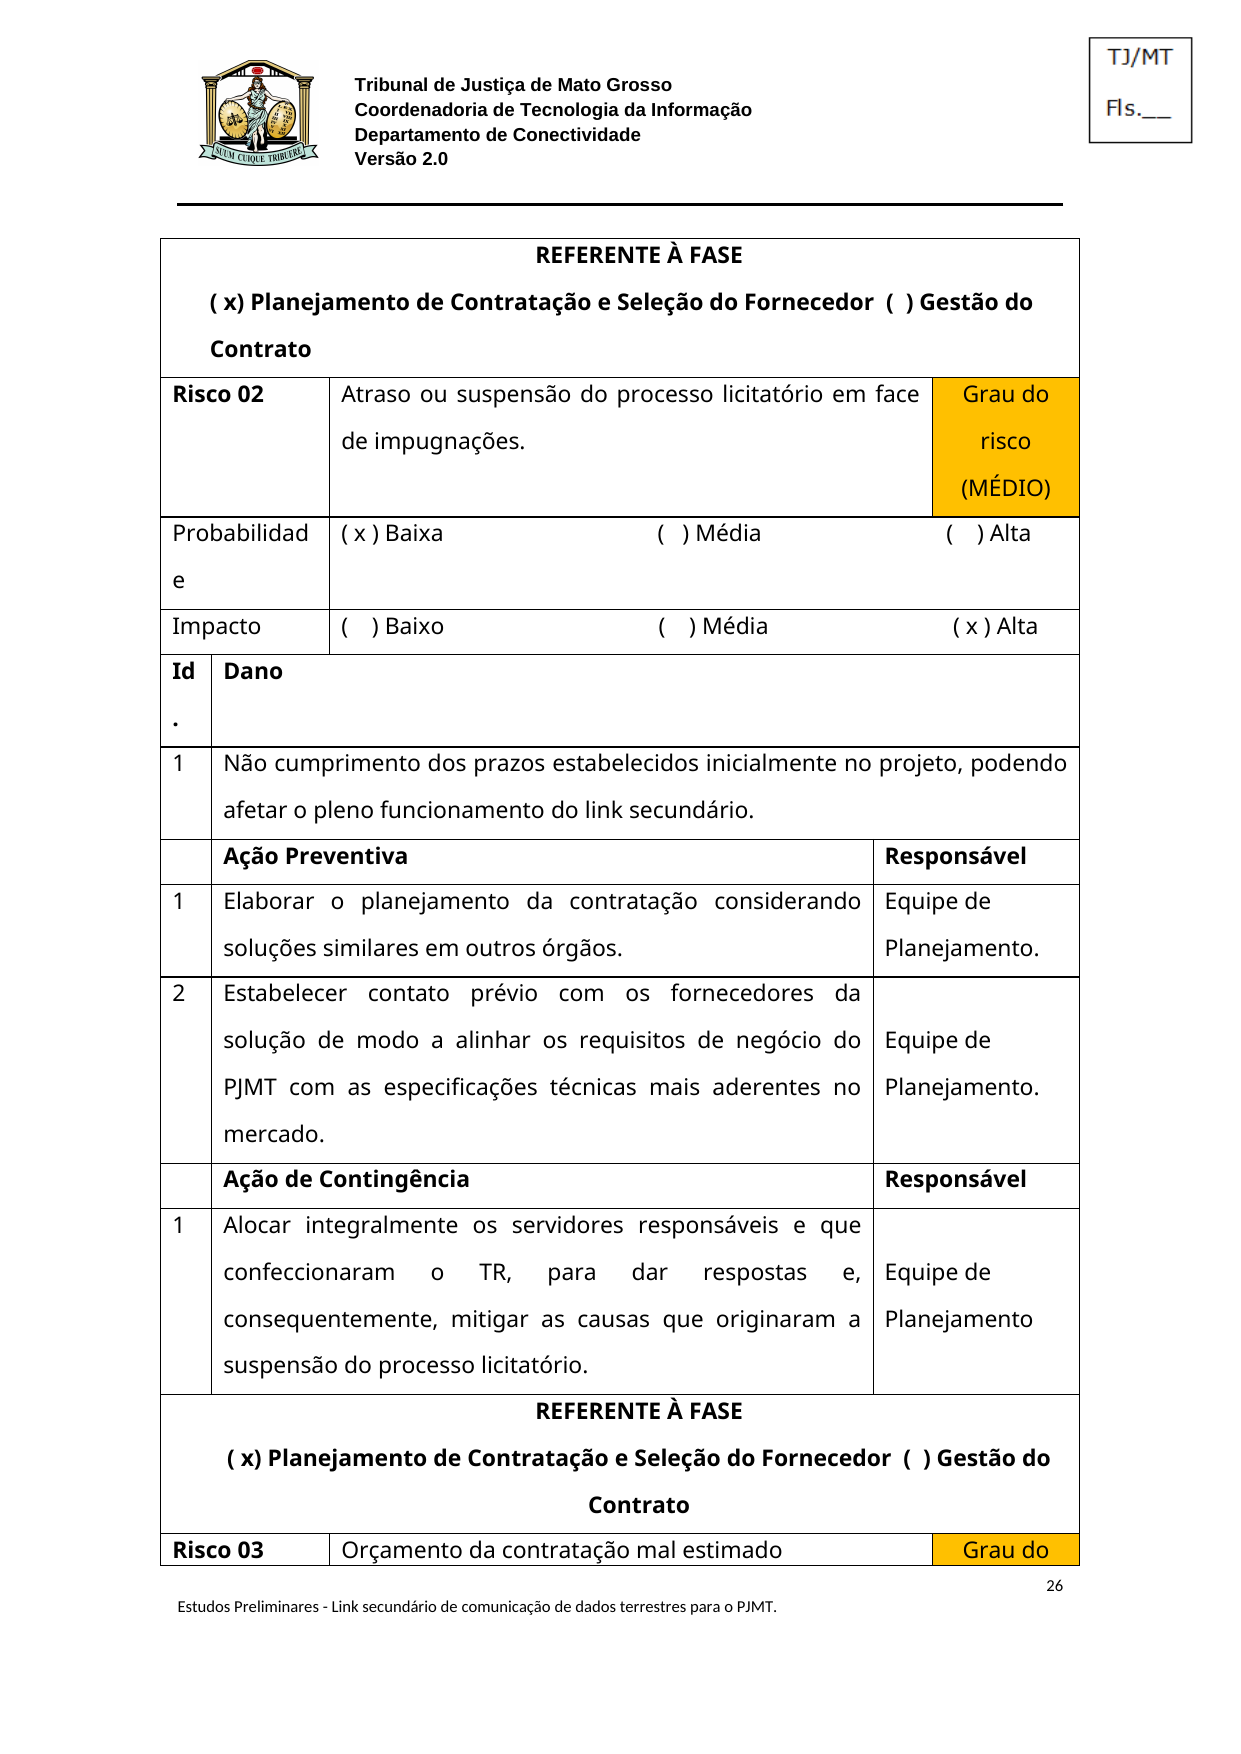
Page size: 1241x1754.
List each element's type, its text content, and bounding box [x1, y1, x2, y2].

table_cell REFERENTE À FASE ( x) Planejamento de Contratação e Seleção do Fornecedor ( ) Gestão do Contrato [161, 1395, 1079, 1533]
table_cell Risco 03 [161, 1534, 329, 1565]
table_cell Ação Preventiva [212, 840, 873, 884]
table_cell [161, 840, 211, 884]
table_cell Dano [212, 655, 1079, 746]
table_cell 1 [161, 885, 211, 976]
table_cell 2 [161, 978, 211, 1162]
table_cell ( x ) Baixa ( ) Média ( ) Alta [330, 518, 1079, 609]
table_cell Ação de Contingência [212, 1164, 873, 1208]
table_cell Equipe de Planejamento [874, 1209, 1079, 1394]
table_cell Grau do risco (MÉDIO) [933, 1534, 1079, 1565]
table_cell ( ) Baixo ( ) Média ( x ) Alta [330, 610, 1079, 654]
table_cell Id. [161, 655, 211, 746]
table_cell 1 [161, 748, 211, 839]
table_cell Grau do risco (MÉDIO) [933, 378, 1079, 516]
table_cell Alocar integralmente os servidores responsáveis e que confeccionaram o TR, para dar respostas e, consequentemente, mitigar as causas que originaram a suspensão do processo licitatório. [212, 1209, 873, 1394]
picture [198, 60, 319, 166]
picture [1085, 36, 1198, 146]
table_cell Elaborar o planejamento da contratação considerando soluções similares em outros órgãos. [212, 885, 873, 976]
table_cell Responsável [874, 1164, 1079, 1208]
table_cell Probabilidade [161, 518, 329, 609]
table_cell Estabelecer contato prévio com os fornecedores da solução de modo a alinhar os requisitos de negócio do PJMT com as especificações técnicas mais aderentes no mercado. [212, 978, 873, 1162]
table_cell Atraso ou suspensão do processo licitatório em face de impugnações. [330, 378, 932, 516]
table_cell Impacto [161, 610, 329, 654]
table_cell Não cumprimento dos prazos estabelecidos inicialmente no projeto, podendo afetar o pleno funcionamento do link secundário. [212, 748, 1079, 839]
table_cell Orçamento da contratação mal estimado [330, 1534, 932, 1565]
table_cell Equipe de Planejamento. [874, 885, 1079, 976]
table_cell Responsável [874, 840, 1079, 884]
table_header REFERENTE À FASE ( x) Planejamento de Contratação e Seleção do Fornecedor ( ) Gestão do Contrato [161, 239, 1079, 377]
table_cell [161, 1164, 211, 1208]
table_cell Risco 02 [161, 378, 329, 516]
table_cell Equipe de Planejamento. [874, 978, 1079, 1162]
table_cell 1 [161, 1209, 211, 1394]
